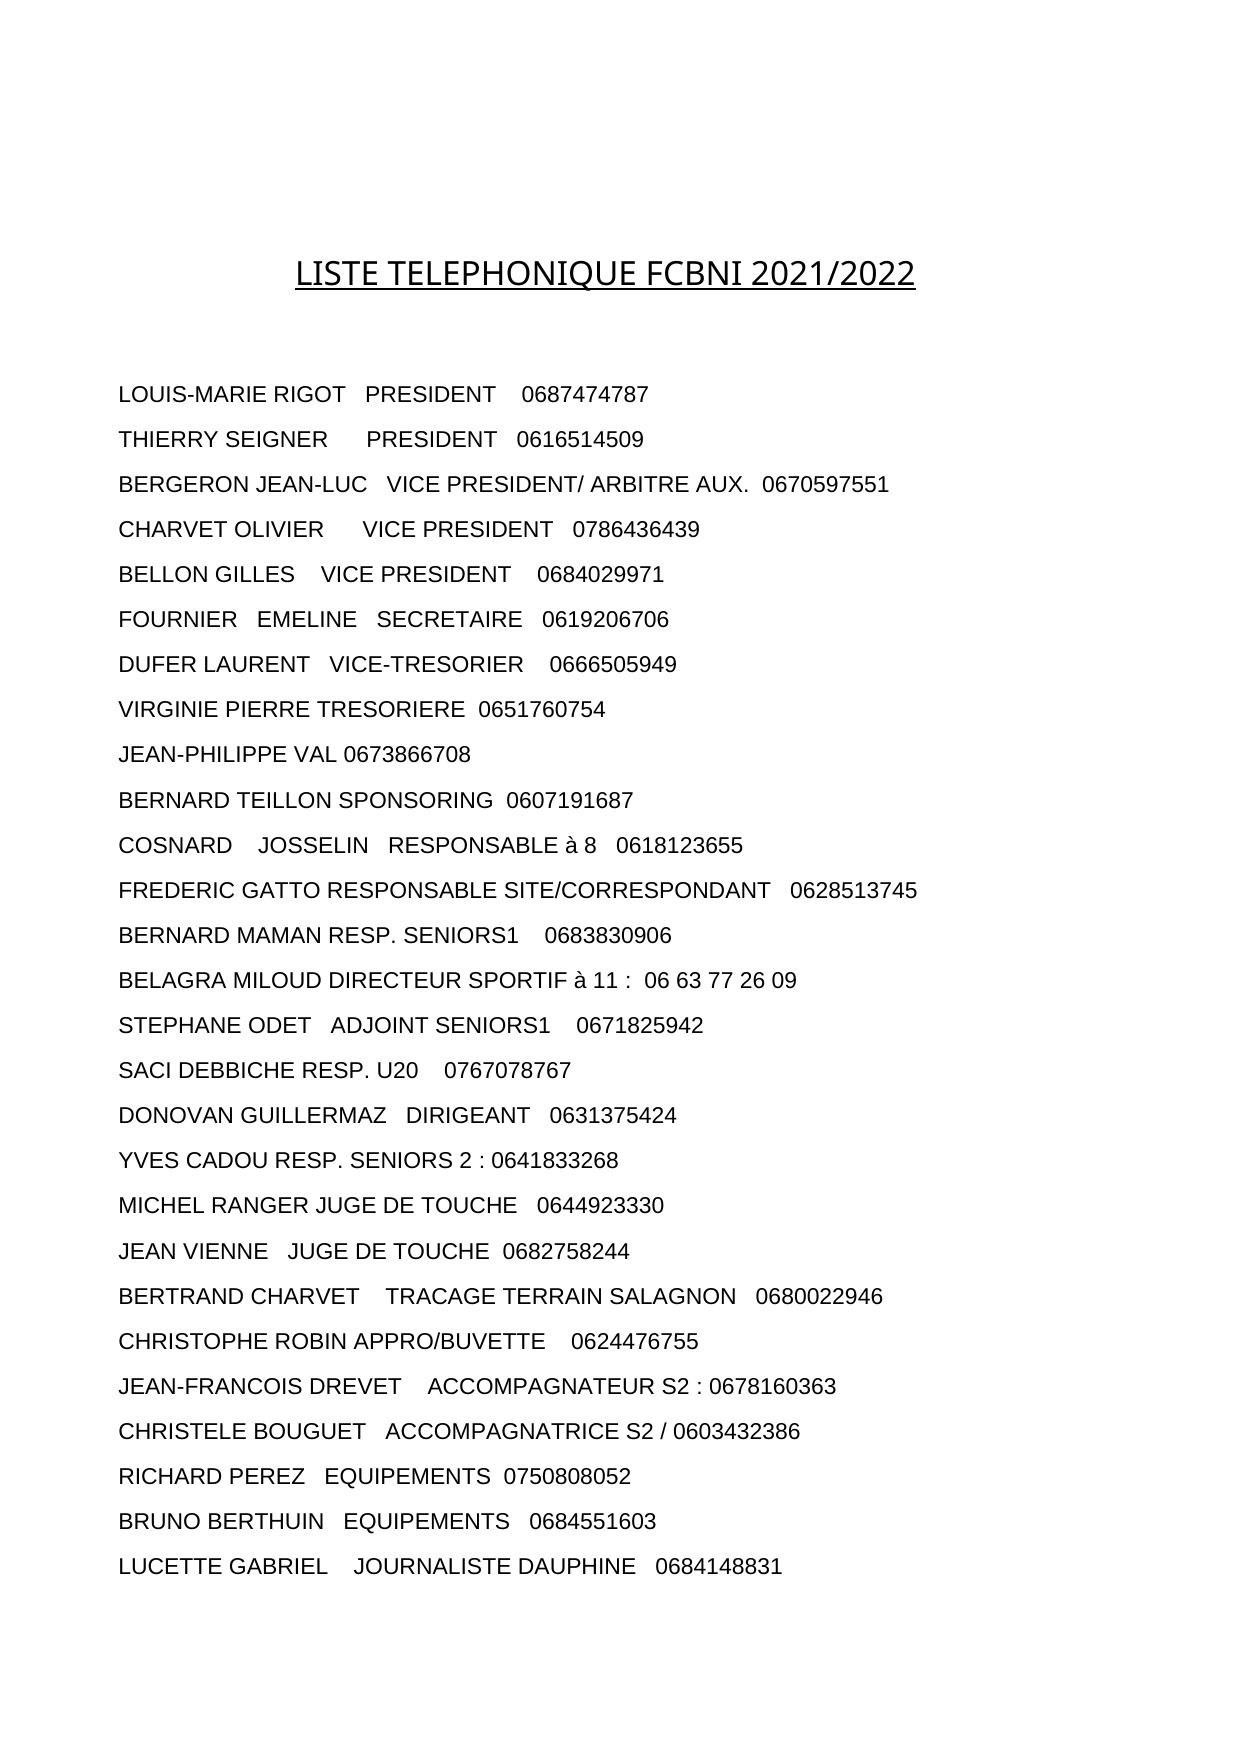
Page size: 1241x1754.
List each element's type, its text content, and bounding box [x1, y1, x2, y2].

text DONOVAN GUILLERMAZ DIRIGEANT 0631375424 [118, 1102, 1092, 1129]
text SACI DEBBICHE RESP. U20 0767078767 [118, 1057, 1092, 1083]
text BELAGRA MILOUD DIRECTEUR SPORTIF à 11 : 06 63 77 26 09 [118, 967, 1092, 993]
text JEAN-PHILIPPE VAL 0673866708 [118, 741, 1092, 768]
text RICHARD PEREZ EQUIPEMENTS 0750808052 [118, 1463, 1092, 1489]
text BERGERON JEAN-LUC VICE PRESIDENT/ ARBITRE AUX. 0670597551 [118, 471, 1092, 497]
text COSNARD JOSSELIN RESPONSABLE à 8 0618123655 [118, 832, 1092, 858]
text CHRISTOPHE ROBIN APPRO/BUVETTE 0624476755 [118, 1328, 1092, 1354]
text LUCETTE GABRIEL JOURNALISTE DAUPHINE 0684148831 [118, 1553, 1092, 1580]
text VIRGINIE PIERRE TRESORIERE 0651760754 [118, 696, 1092, 723]
text FOURNIER EMELINE SECRETAIRE 0619206706 [118, 606, 1092, 632]
text STEPHANE ODET ADJOINT SENIORS1 0671825942 [118, 1012, 1092, 1038]
text BERNARD TEILLON SPONSORING 0607191687 [118, 787, 1092, 813]
text BRUNO BERTHUIN EQUIPEMENTS 0684551603 [118, 1508, 1092, 1534]
text YVES CADOU RESP. SENIORS 2 : 0641833268 [118, 1147, 1092, 1174]
text JEAN VIENNE JUGE DE TOUCHE 0682758244 [118, 1238, 1092, 1264]
text CHARVET OLIVIER VICE PRESIDENT 0786436439 [118, 516, 1092, 542]
text DUFER LAURENT VICE-TRESORIER 0666505949 [118, 651, 1092, 678]
text CHRISTELE BOUGUET ACCOMPAGNATRICE S2 / 0603432386 [118, 1418, 1092, 1444]
text LISTE TELEPHONIQUE FCBNI 2021/2022 [118, 249, 1092, 295]
text MICHEL RANGER JUGE DE TOUCHE 0644923330 [118, 1192, 1092, 1219]
text BERNARD MAMAN RESP. SENIORS1 0683830906 [118, 922, 1092, 948]
text BELLON GILLES VICE PRESIDENT 0684029971 [118, 561, 1092, 587]
text JEAN-FRANCOIS DREVET ACCOMPAGNATEUR S2 : 0678160363 [118, 1373, 1092, 1399]
text LOUIS-MARIE RIGOT PRESIDENT 0687474787 [118, 381, 1092, 407]
text FREDERIC GATTO RESPONSABLE SITE/CORRESPONDANT 0628513745 [118, 877, 1092, 903]
text BERTRAND CHARVET TRACAGE TERRAIN SALAGNON 0680022946 [118, 1283, 1092, 1309]
text THIERRY SEIGNER PRESIDENT 0616514509 [118, 426, 1092, 452]
